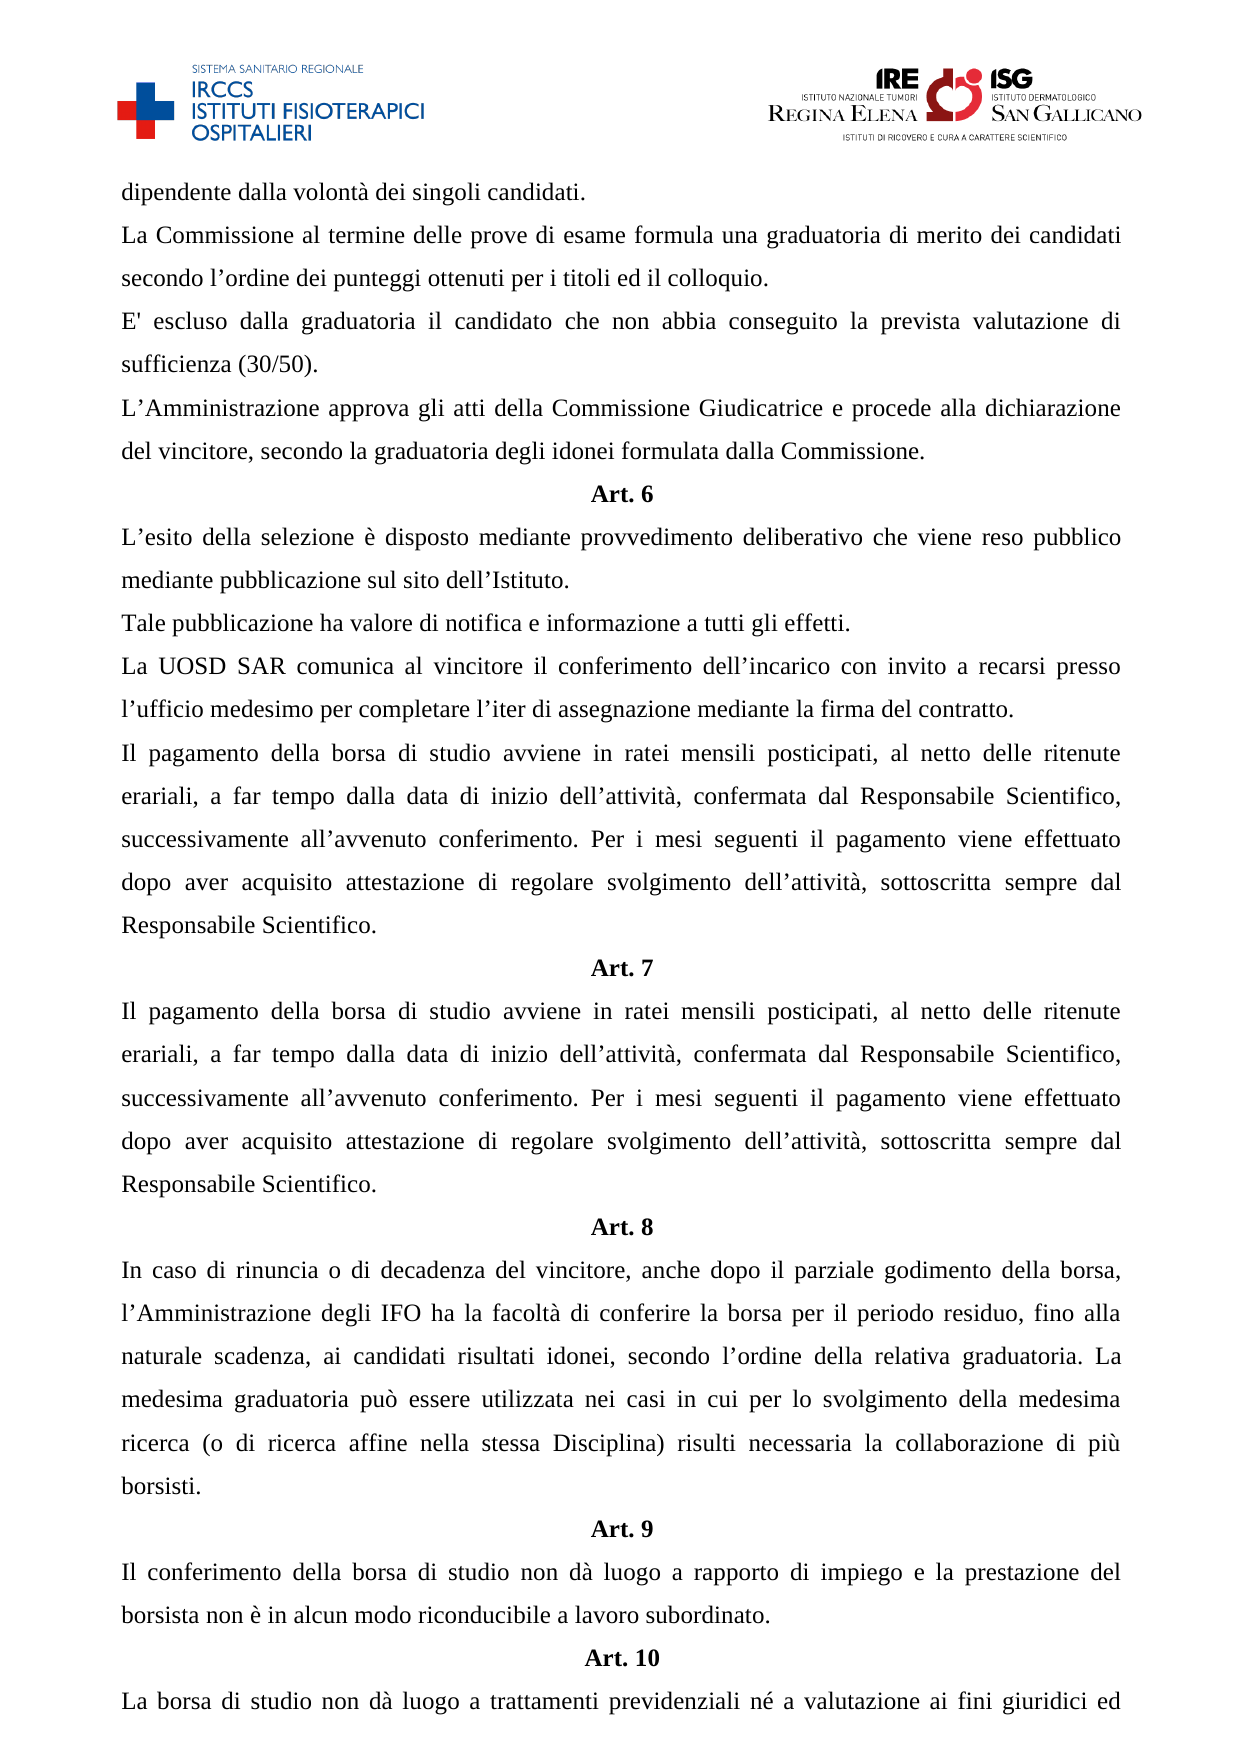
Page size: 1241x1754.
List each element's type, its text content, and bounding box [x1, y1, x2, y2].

text E' escluso dalla graduatoria il candidato che non abbia conseguito la prevista valutazione di sufficienza (30/50). [121, 306, 1123, 378]
text Art. 9 [121, 1514, 1123, 1543]
text Art. 10 [121, 1643, 1123, 1672]
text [121, 1686, 1123, 1715]
text Art. 8 [121, 1212, 1123, 1241]
text Art. 7 [121, 953, 1123, 982]
text In caso di rinuncia o di decadenza del vincitore, anche dopo il parziale godimento della borsa, l’Amministrazione degli IFO ha la facoltà di conferire la borsa per il periodo residuo, fino alla naturale scadenza, ai candidati risultati idonei, secondo l’ordine della relativa graduatoria. La medesima graduatoria può essere utilizzata nei casi in cui per lo svolgimento della medesima ricerca (o di ricerca affine nella stessa Disciplina) risulti necessaria la collaborazione di più borsisti. [121, 1255, 1123, 1499]
text La UOSD SAR comunica al vincitore il conferimento dell’incarico con invito a recarsi presso l’ufficio medesimo per completare l’iter di assegnazione mediante la firma del contratto. [121, 651, 1123, 723]
text L’Amministrazione approva gli atti della Commissione Giudicatrice e procede alla dichiarazione del vincitore, secondo la graduatoria degli idonei formulata dalla Commissione. [121, 393, 1123, 464]
picture [725, 41, 1193, 163]
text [121, 114, 1123, 206]
text Art. 6 [121, 479, 1123, 508]
picture [106, 52, 435, 148]
text Tale pubblicazione ha valore di notifica e informazione a tutti gli effetti. [121, 608, 1123, 637]
text La Commissione al termine delle prove di esame formula una graduatoria di merito dei candidati secondo l’ordine dei punteggi ottenuti per i titoli ed il colloquio. [121, 220, 1123, 292]
text Il pagamento della borsa di studio avviene in ratei mensili posticipati, al netto delle ritenute erariali, a far tempo dalla data di inizio dell’attività, confermata dal Responsabile Scientifico, successivamente all’avvenuto conferimento. Per i mesi seguenti il pagamento viene effettuato dopo aver acquisito attestazione di regolare svolgimento dell’attività, sottoscritta sempre dal Responsabile Scientifico. [121, 738, 1123, 939]
text L’esito della selezione è disposto mediante provvedimento deliberativo che viene reso pubblico mediante pubblicazione sul sito dell’Istituto. [121, 522, 1123, 594]
text Il conferimento della borsa di studio non dà luogo a rapporto di impiego e la prestazione del borsista non è in alcun modo riconducibile a lavoro subordinato. [121, 1557, 1123, 1629]
text Il pagamento della borsa di studio avviene in ratei mensili posticipati, al netto delle ritenute erariali, a far tempo dalla data di inizio dell’attività, confermata dal Responsabile Scientifico, successivamente all’avvenuto conferimento. Per i mesi seguenti il pagamento viene effettuato dopo aver acquisito attestazione di regolare svolgimento dell’attività, sottoscritta sempre dal Responsabile Scientifico. [121, 996, 1123, 1198]
